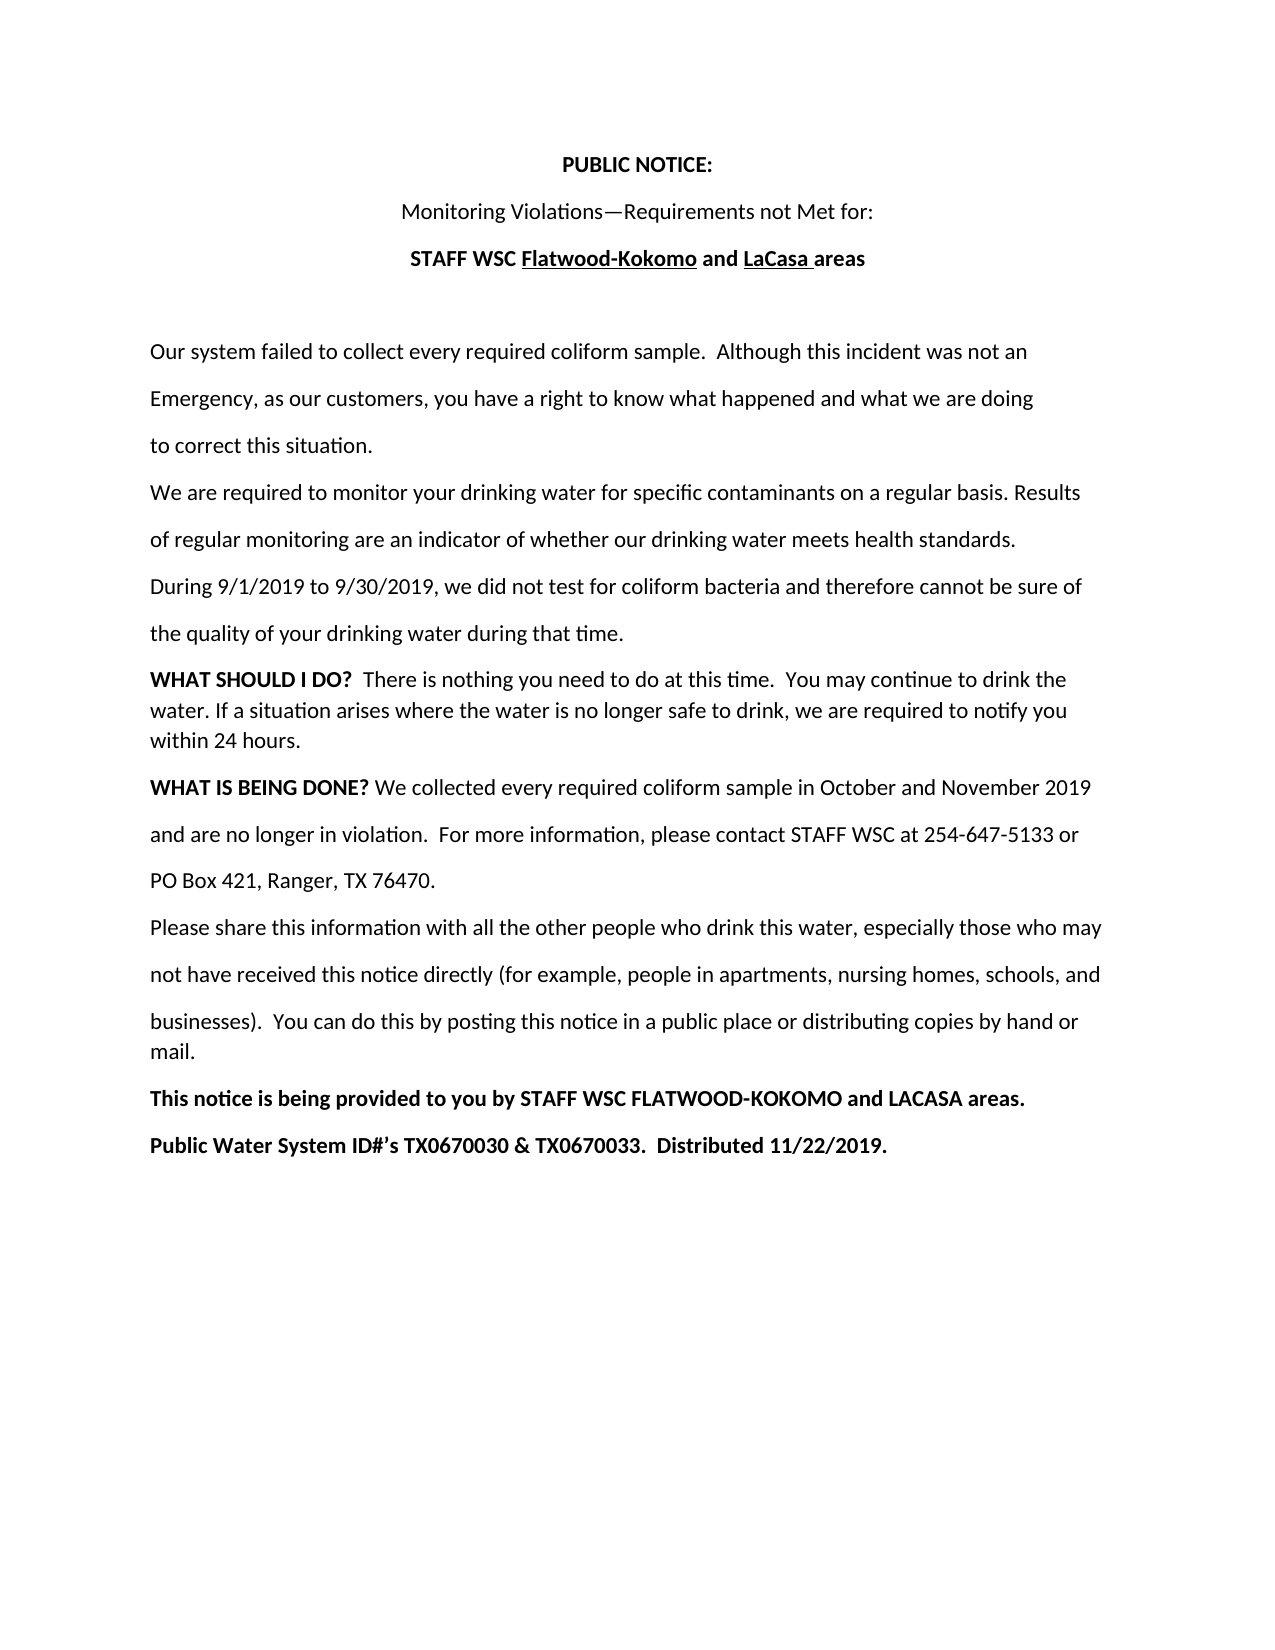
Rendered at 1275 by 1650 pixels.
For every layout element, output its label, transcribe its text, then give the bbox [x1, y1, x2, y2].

text not have received this notice directly (for example, people in apartments, nursing homes, schools, and [150, 960, 1125, 988]
text This notice is being provided to you by STAFF WSC FLATWOOD-KOKOMO and LACASA areas. [150, 1084, 1125, 1112]
text WHAT IS BEING DONE? We collected every required coliform sample in October and November 2019 [150, 773, 1125, 801]
text to correct this situation. [150, 431, 1125, 459]
text Emergency, as our customers, you have a right to know what happened and what we are doing [150, 384, 1125, 412]
text We are required to monitor your drinking water for specific contaminants on a regular basis. Results [150, 478, 1125, 506]
text During 9/1/2019 to 9/30/2019, we did not test for coliform bacteria and therefore cannot be sure of [150, 572, 1125, 600]
text of regular monitoring are an indicator of whether our drinking water meets health standards. [150, 525, 1125, 553]
text WHAT SHOULD I DO? There is nothing you need to do at this time. You may continue to drink the water. If a situation arises where the water is no longer safe to drink, we are required to notify you within 24 hours. [150, 666, 1125, 754]
text PUBLIC NOTICE: [150, 150, 1125, 178]
text Monitoring Violations—Requirements not Met for: [150, 197, 1125, 225]
text Please share this information with all the other people who drink this water, especially those who may [150, 913, 1125, 942]
text the quality of your drinking water during that time. [150, 619, 1125, 647]
text PO Box 421, Ranger, TX 76470. [150, 867, 1125, 895]
text Public Water System ID#’s TX0670030 & TX0670033. Distributed 11/22/2019. [150, 1131, 1125, 1159]
text businesses). You can do this by posting this notice in a public place or distributing copies by hand or mail. [150, 1007, 1125, 1066]
text Our system failed to collect every required coliform sample. Although this incident was not an [150, 337, 1125, 366]
text and are no longer in violation. For more information, please contact STAFF WSC at 254-647-5133 or [150, 820, 1125, 848]
text STAFF WSC Flatwood-Kokomo and LaCasa areas [150, 244, 1125, 272]
